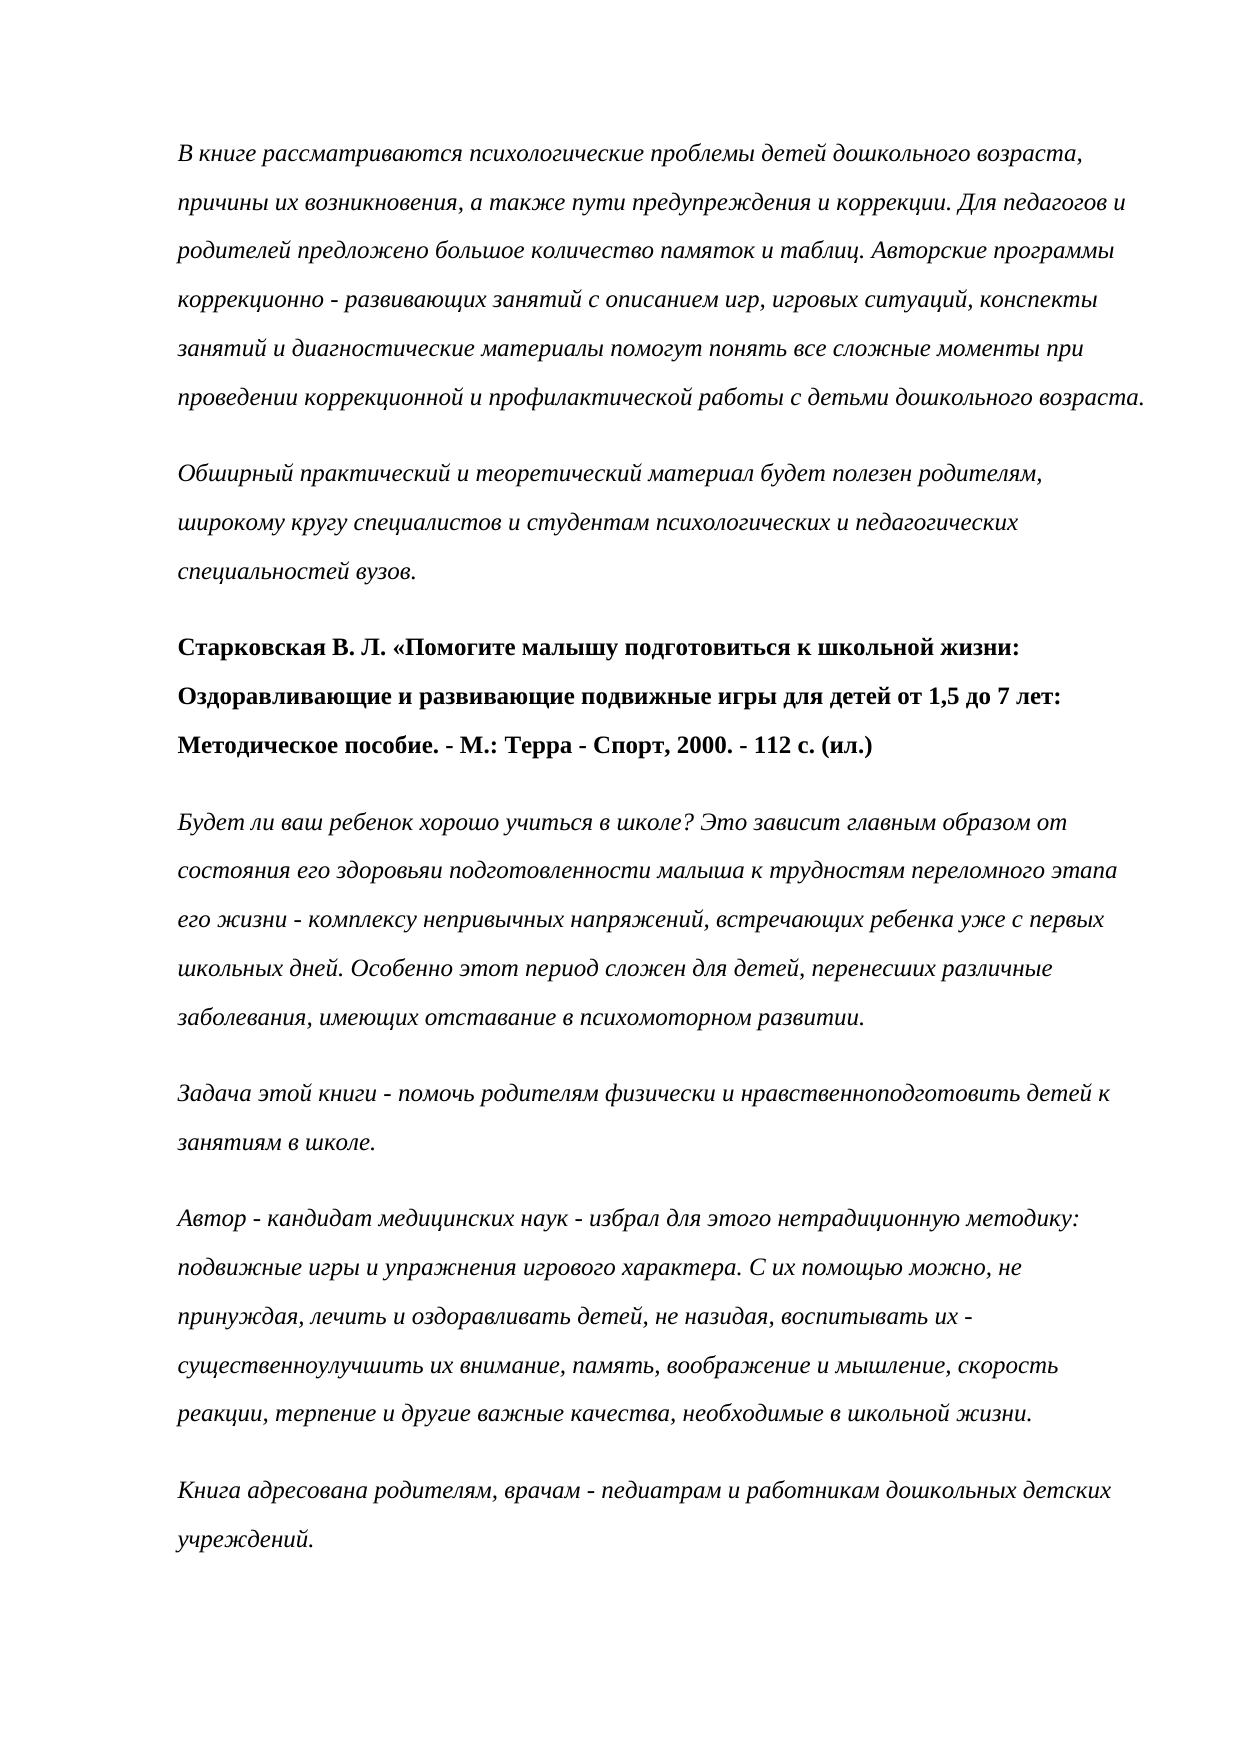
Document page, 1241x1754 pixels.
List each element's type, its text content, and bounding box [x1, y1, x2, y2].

text Старковская В. Л. «Помогите малышу подготовиться к школьной жизни: Оздоравливающие и развивающие подвижные игры для детей от 1,5 до 7 лет: Методическое пособие. - М.: Терра - Спорт, 2000. - 112 с. (ил.) [177, 612, 1152, 759]
text Автор - кандидат медицинских наук - избрал для этого нетрадиционную методику: подвижные игры и упражнения игрового характера. С их помощью можно, не принуждая, лечить и оздоравливать детей, не назидая, воспитывать их - существенноулучшить их внимание, память, воображение и мышление, скорость реакции, терпение и другие важные качества, необходимые в школьной жизни. [177, 1183, 1152, 1427]
text Книга адресована родителям, врачам - педиатрам и работникам дошкольных детских учреждений. [177, 1455, 1152, 1552]
text В книге рассматриваются психологические проблемы детей дошкольного возраста, причины их возникновения, а также пути предупреждения и коррекции. Для педагогов и родителей предложено большое количество памяток и таблиц. Авторские программы коррекционно - развивающих занятий с описанием игр, игровых ситуаций, конспекты занятий и диагностические материалы помогут понять все сложные моменты при проведении коррекционной и профилактической работы с детьми дошкольного возраста. [177, 118, 1152, 411]
text Будет ли ваш ребенок хорошо учиться в школе? Это зависит главным образом от состояния его здоровьяи подготовленности малыша к трудностям переломного этапа его жизни - комплексу непривычных напряжений, встречающих ребенка уже с первых школьных дней. Особенно этот период сложен для детей, перенесших различные заболевания, имеющих отставание в психомоторном развитии. [177, 787, 1152, 1030]
text Обширный практический и теоретический материал будет полезен родителям, широкому кругу специалистов и студентам психологических и педагогических специальностей вузов. [177, 438, 1152, 585]
text Задача этой книги - помочь родителям физически и нравственноподготовить детей к занятиям в школе. [177, 1058, 1152, 1156]
